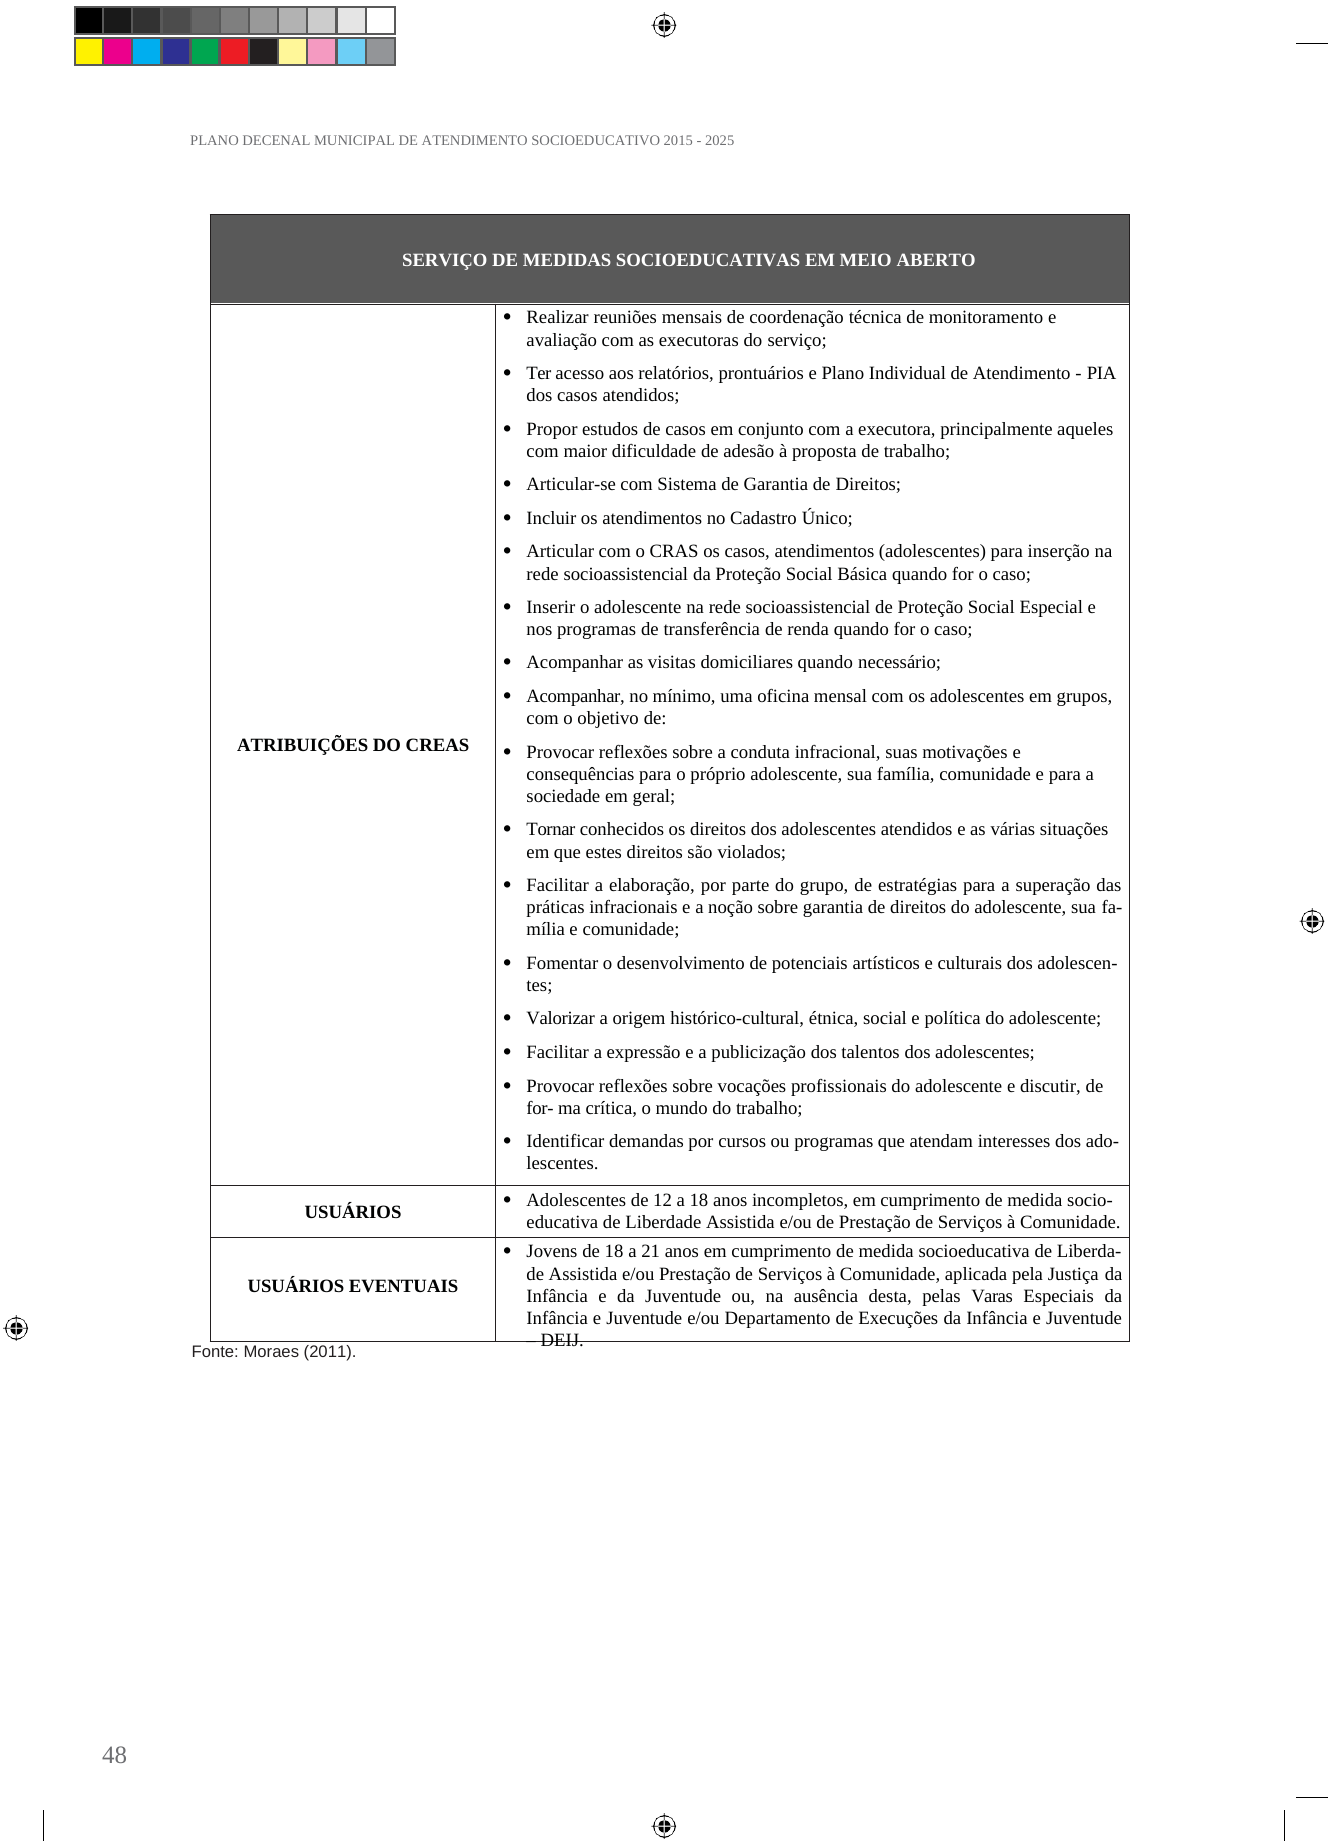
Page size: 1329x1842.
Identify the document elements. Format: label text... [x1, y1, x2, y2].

text Fonte: Moraes (2011). [191, 1342, 1284, 1361]
picture [651, 12, 677, 38]
text PLANO DECENAL MUNICIPAL DE ATENDIMENTO SOCIOEDUCATIVO 2015 - 2025 [190, 131, 1284, 148]
picture [1299, 908, 1325, 934]
picture [3, 1315, 29, 1341]
picture [651, 1813, 677, 1839]
text 48 [102, 1740, 1284, 1769]
